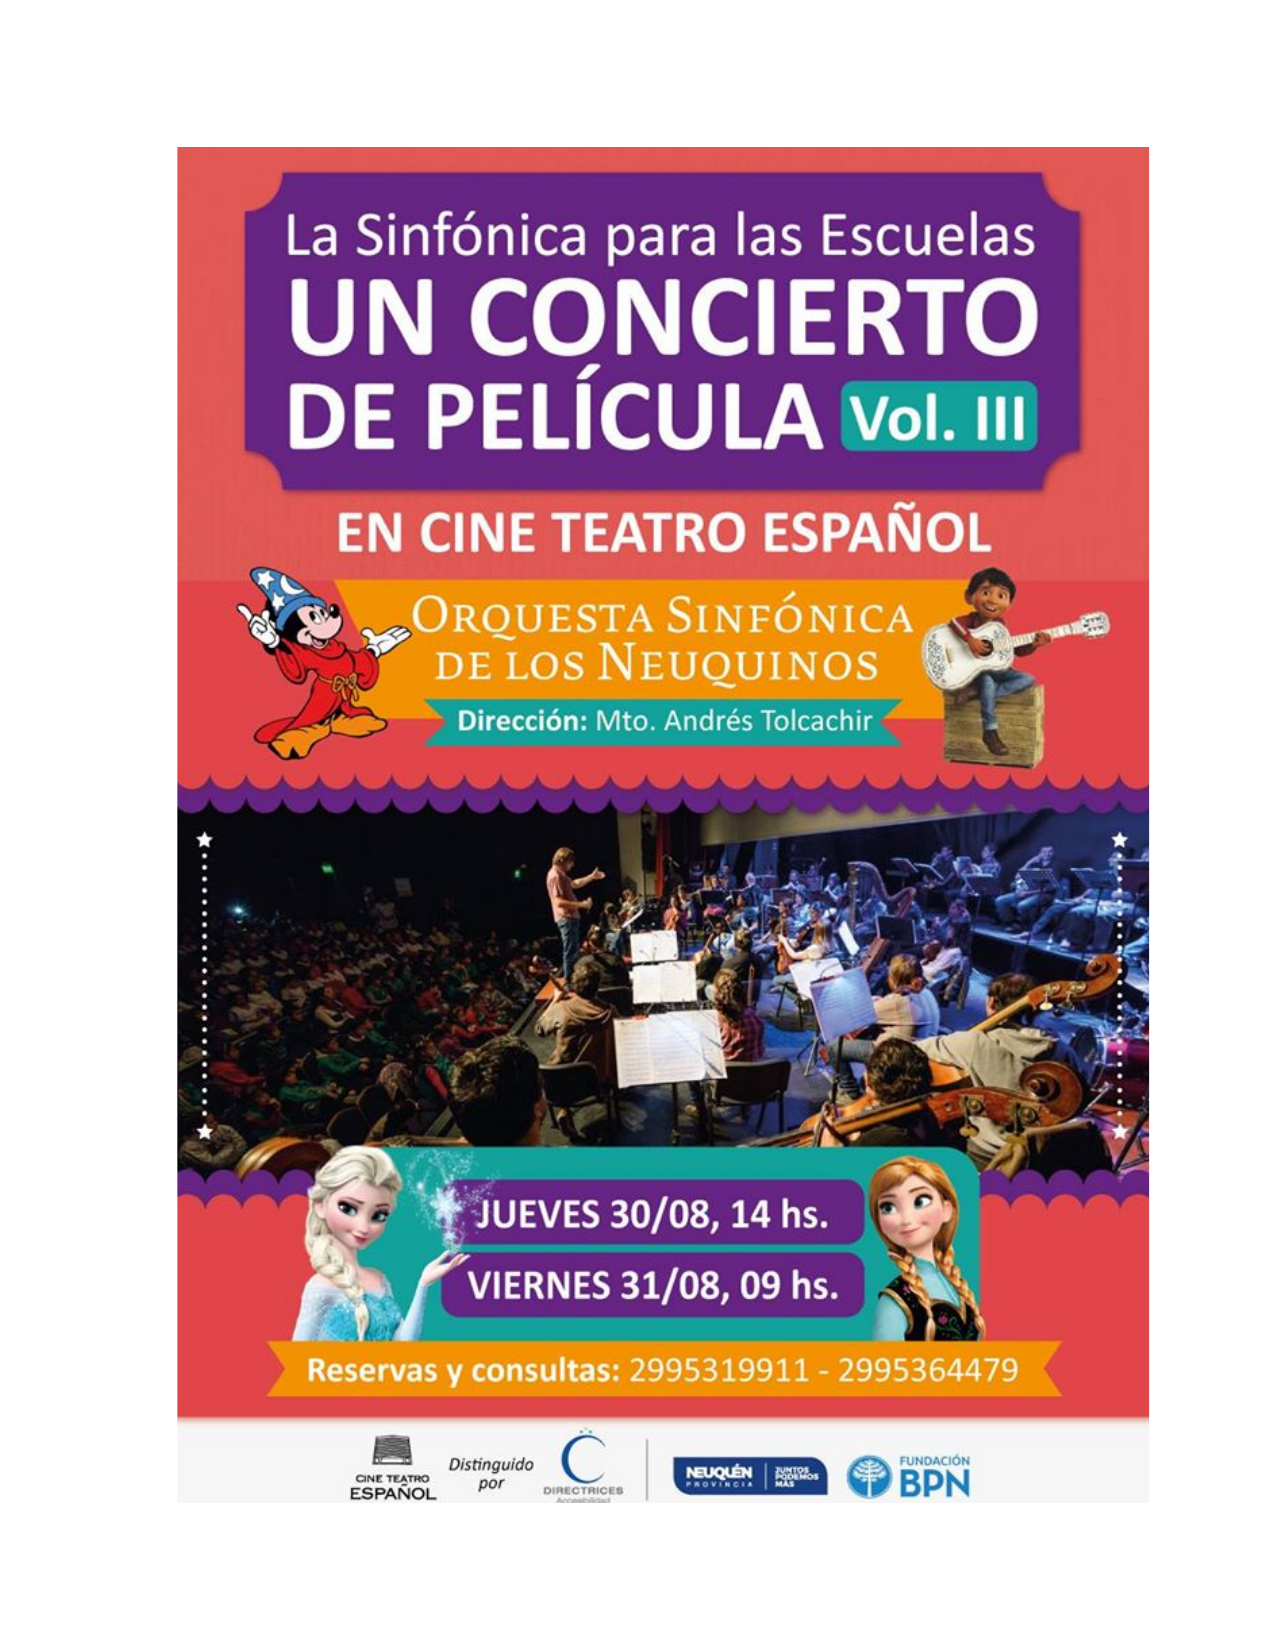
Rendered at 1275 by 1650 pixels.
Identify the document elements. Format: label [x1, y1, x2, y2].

picture [177, 147, 1150, 1503]
